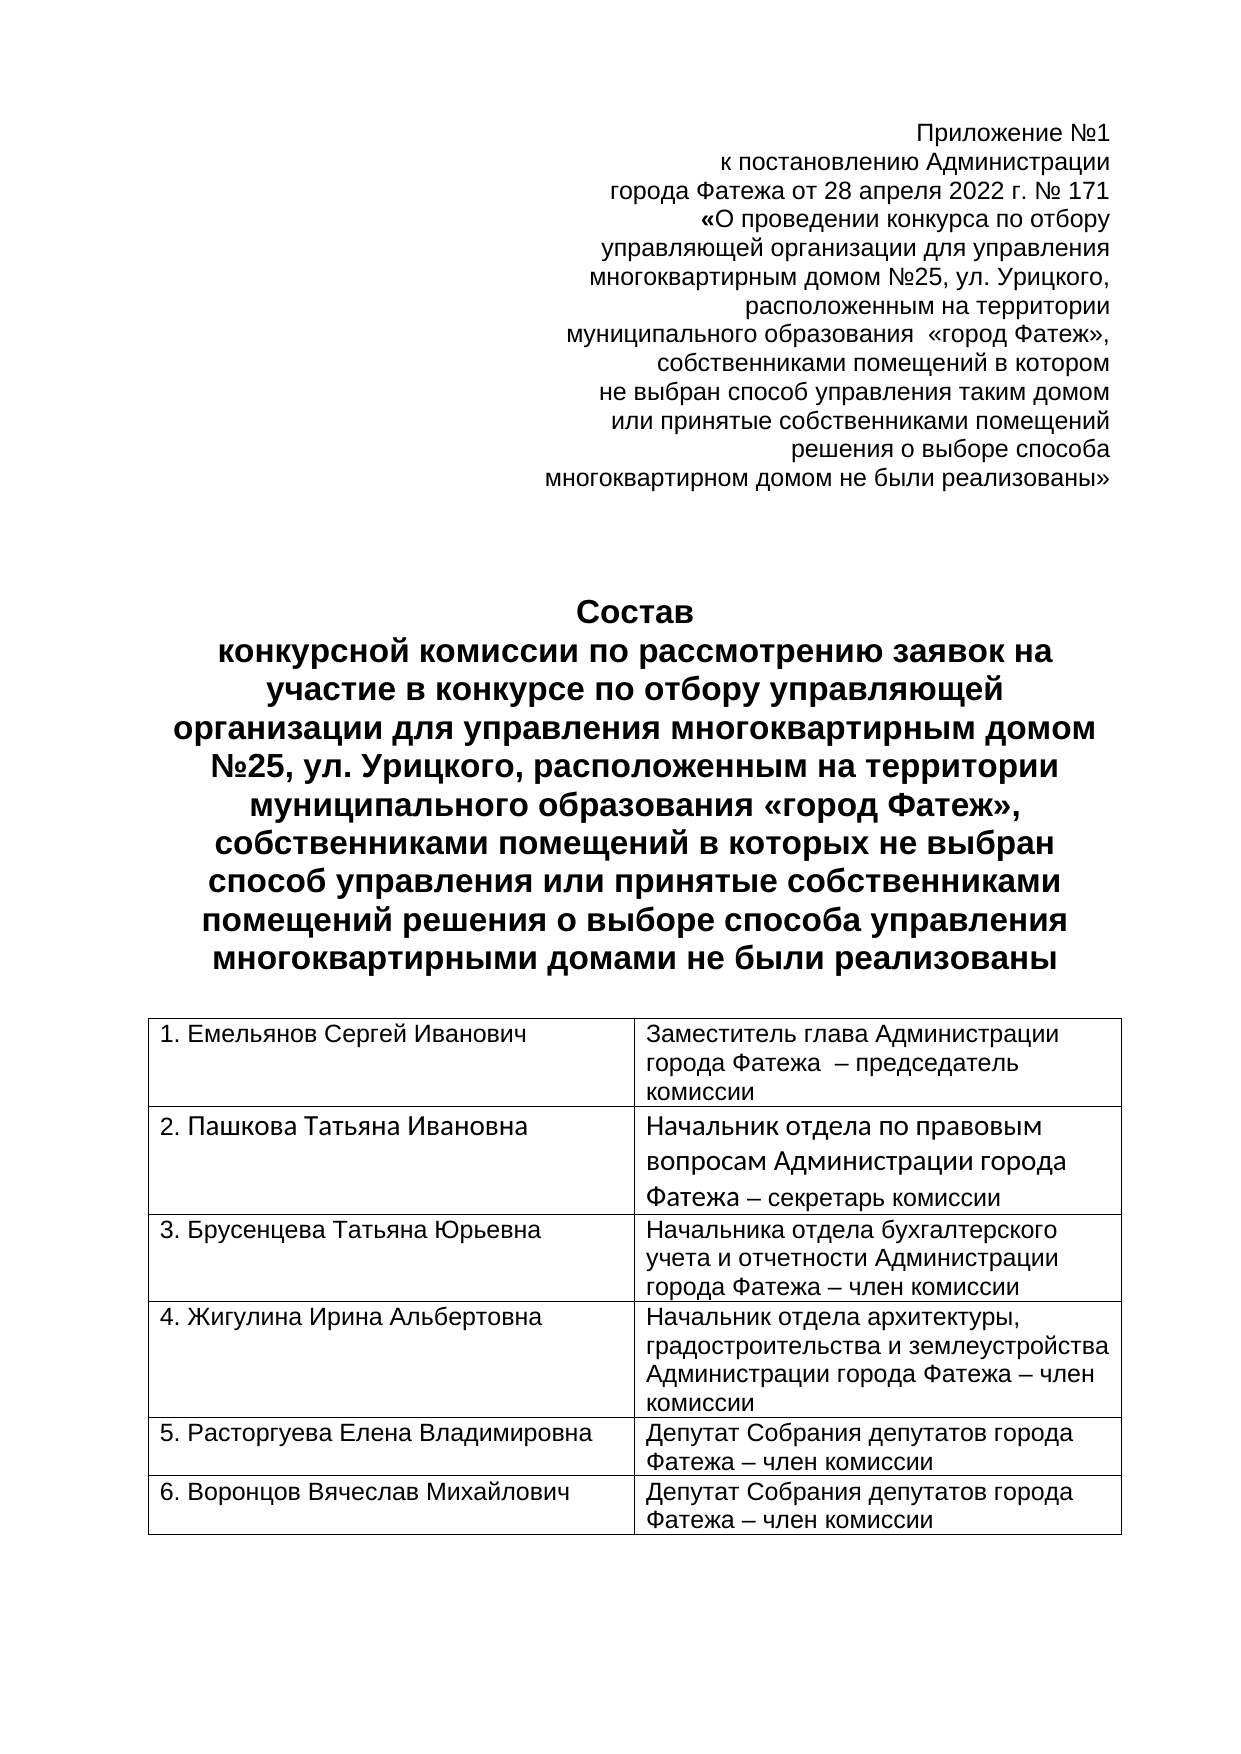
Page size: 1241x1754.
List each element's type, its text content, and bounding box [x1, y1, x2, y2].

text расположенным на территории [159, 291, 1110, 319]
text собственниками помещений в котором [159, 348, 1110, 377]
table_cell 6. Воронцов Вячеслав Михайлович [149, 1476, 634, 1534]
table_header 1. Емельянов Сергей Иванович [149, 1019, 634, 1106]
table_cell Начальника отдела бухгалтерского учета и отчетности Администрации города Фатежа – член комиссии [635, 1215, 1121, 1301]
table_cell 5. Расторгуева Елена Владимировна [149, 1418, 634, 1475]
text муниципального образования «город Фатеж», [159, 319, 1110, 348]
text Приложение №1 [602, 118, 1110, 147]
text решения о выборе способа [159, 434, 1110, 463]
text управляющей организации для управления [159, 233, 1110, 262]
text «О проведении конкурса по отбору [159, 204, 1110, 233]
table_cell Депутат Собрания депутатов города Фатежа – член комиссии [635, 1476, 1121, 1534]
table_cell Начальник отдела архитектуры, градостроительства и землеустройства Администрации города Фатежа – член комиссии [635, 1302, 1121, 1417]
table_cell Депутат Собрания депутатов города Фатежа – член комиссии [635, 1418, 1121, 1475]
table_cell 4. Жигулина Ирина Альбертовна [149, 1302, 634, 1417]
table_cell Начальник отдела по правовым вопросам Администрации города Фатежа – секретарь комиссии [635, 1107, 1121, 1213]
text к постановлению Администрации города Фатежа от 28 апреля 2022 г. № 171 [602, 147, 1110, 204]
table_cell 3. Брусенцева Татьяна Юрьевна [149, 1215, 634, 1301]
text или принятые собственниками помещений [159, 406, 1110, 434]
text многоквартирном домом не были реализованы» [159, 463, 1110, 492]
text конкурсной комиссии по рассмотрению заявок на участие в конкурсе по отбору управляющей организации для управления многоквартирным домом №25, ул. Урицкого, расположенным на территории муниципального образования «город Фатеж», собственниками помещений в которых не выбран способ управления или принятые собственниками помещений решения о выборе способа управления многоквартирными домами не были реализованы [159, 631, 1110, 977]
table_header Заместитель глава Администрации города Фатежа – председатель комиссии [635, 1019, 1121, 1106]
text многоквартирным домом №25, ул. Урицкого, [159, 262, 1110, 291]
table_cell 2. Пашкова Татьяна Ивановна [149, 1107, 634, 1213]
text не выбран способ управления таким домом [159, 377, 1110, 406]
text Состав [159, 592, 1110, 631]
